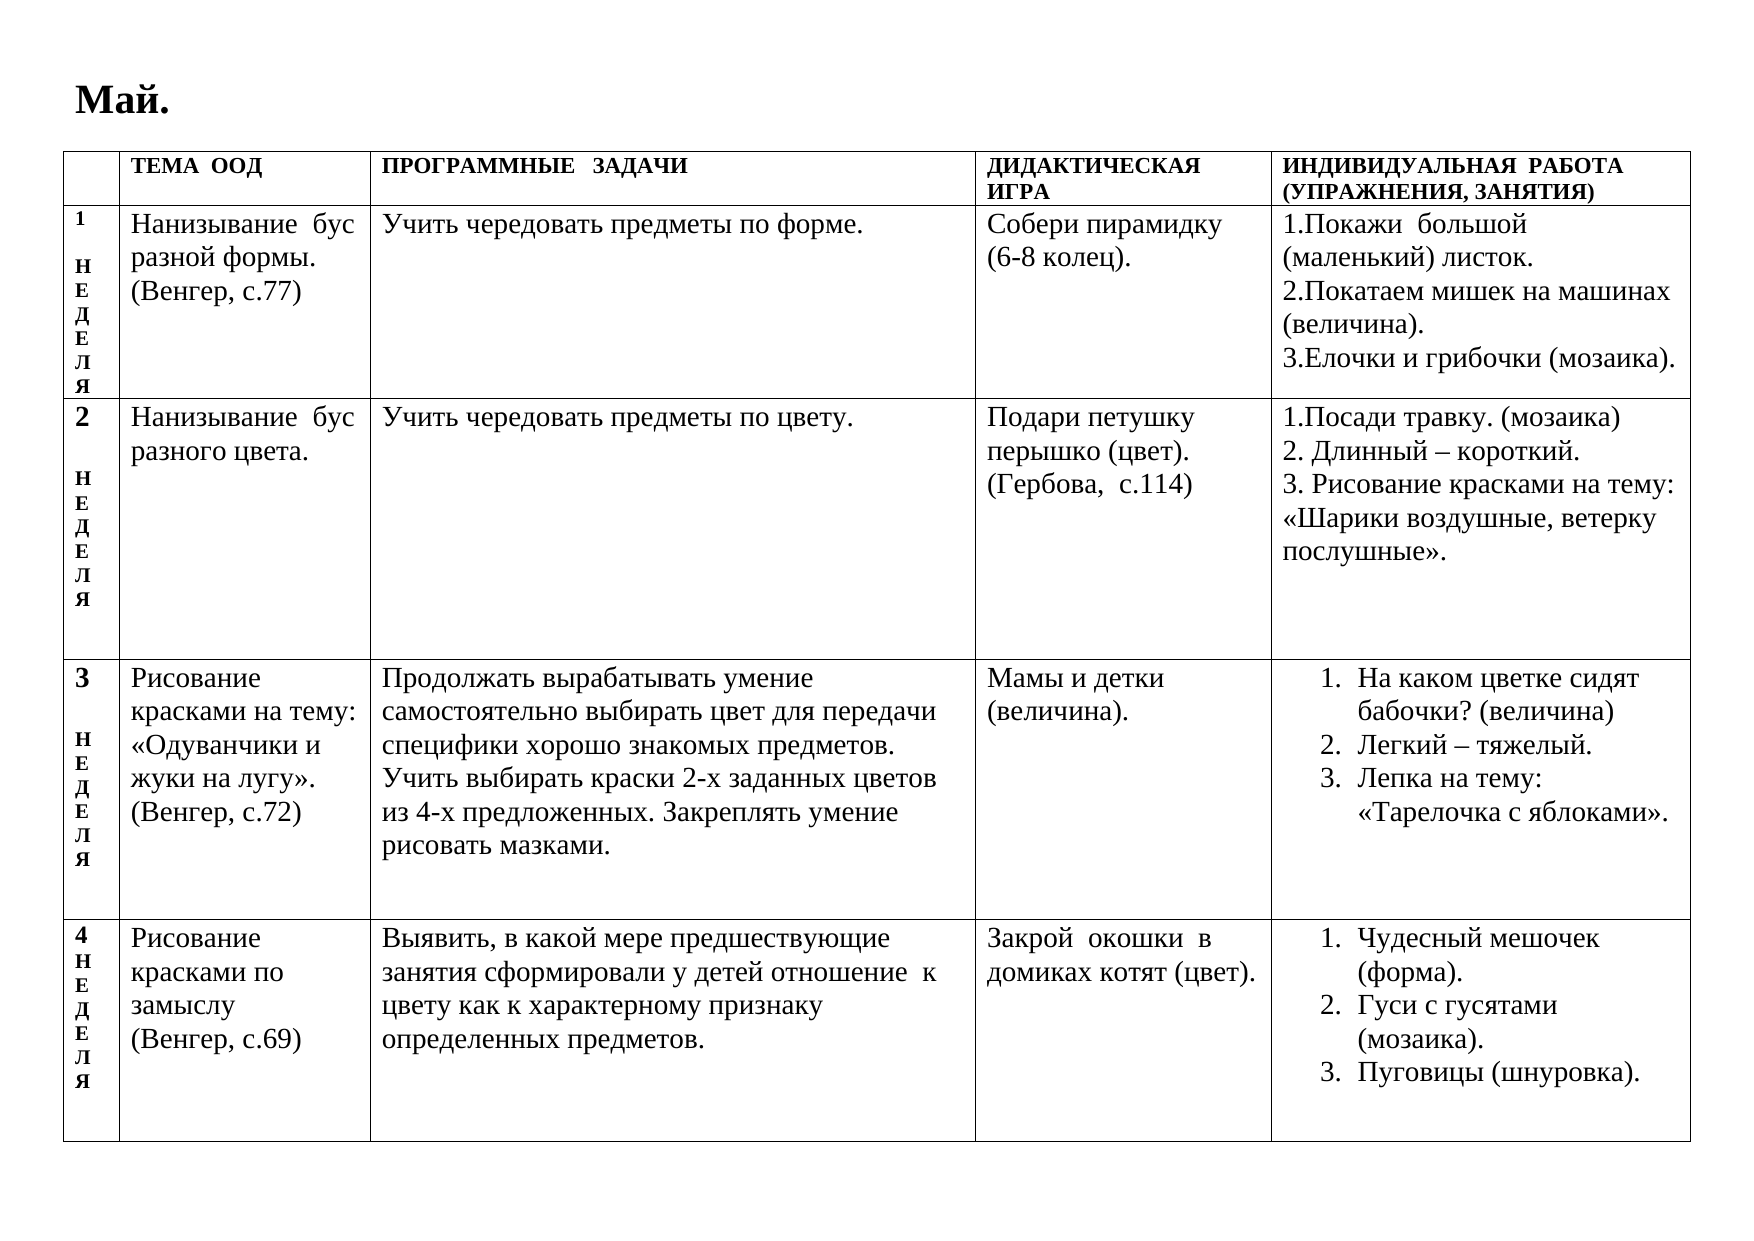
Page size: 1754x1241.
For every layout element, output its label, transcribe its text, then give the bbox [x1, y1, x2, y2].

table_cell 3 Н Е Д Е Л Я [64, 660, 119, 919]
table_cell 2 Н Е Д Е Л Я [64, 399, 119, 659]
text Май. [75, 75, 1679, 123]
table_cell Нанизывание бус разного цвета. [120, 399, 370, 659]
table_header ТЕМА ООД [120, 152, 370, 205]
table_header ДИДАКТИЧЕСКАЯ ИГРА [976, 152, 1271, 205]
table_cell Учить чередовать предметы по форме. [371, 206, 975, 398]
table_header [64, 152, 119, 205]
table_cell Рисование красками по замыслу (Венгер, с.69) [120, 920, 370, 1141]
table_cell Нанизывание бус разной формы. (Венгер, с.77) [120, 206, 370, 398]
table_cell Подари петушку перышко (цвет). (Гербова, с.114) [976, 399, 1271, 659]
table_cell 1.Покажи большой (маленький) листок. 2.Покатаем мишек на машинах (величина). 3.Елочки и грибочки (мозаика). [1272, 206, 1690, 398]
table_cell Учить чередовать предметы по цвету. [371, 399, 975, 659]
table_header ИНДИВИДУАЛЬНАЯ РАБОТА (УПРАЖНЕНИЯ, ЗАНЯТИЯ) [1272, 152, 1690, 205]
table_cell Мамы и детки (величина). [976, 660, 1271, 919]
table_cell 1.Посади травку. (мозаика) 2. Длинный – короткий. 3. Рисование красками на тему: «Шарики воздушные, ветерку послушные». [1272, 399, 1690, 659]
table_cell Выявить, в какой мере предшествующие занятия сформировали у детей отношение к цвету как к характерному признаку определенных предметов. [371, 920, 975, 1141]
table_cell Закрой окошки в домиках котят (цвет). [976, 920, 1271, 1141]
table_cell Рисование красками на тему: «Одуванчики и жуки на лугу». (Венгер, с.72) [120, 660, 370, 919]
table_cell Чудесный мешочек (форма). Гуси с гусятами (мозаика). Пуговицы (шнуровка). [1272, 920, 1690, 1141]
table_cell Собери пирамидку (6-8 колец). [976, 206, 1271, 398]
table_cell На каком цветке сидят бабочки? (величина) Легкий – тяжелый. Лепка на тему: «Тарелочка с яблоками». [1272, 660, 1690, 919]
table_cell 4 Н Е Д Е Л Я [64, 920, 119, 1141]
table_cell 1 Н Е Д Е Л Я [64, 206, 119, 398]
table_cell Продолжать вырабатывать умение самостоятельно выбирать цвет для передачи специфики хорошо знакомых предметов. Учить выбирать краски 2-х заданных цветов из 4-х предложенных. Закреплять умение рисовать мазками. [371, 660, 975, 919]
table_header ПРОГРАММНЫЕ ЗАДАЧИ [371, 152, 975, 205]
